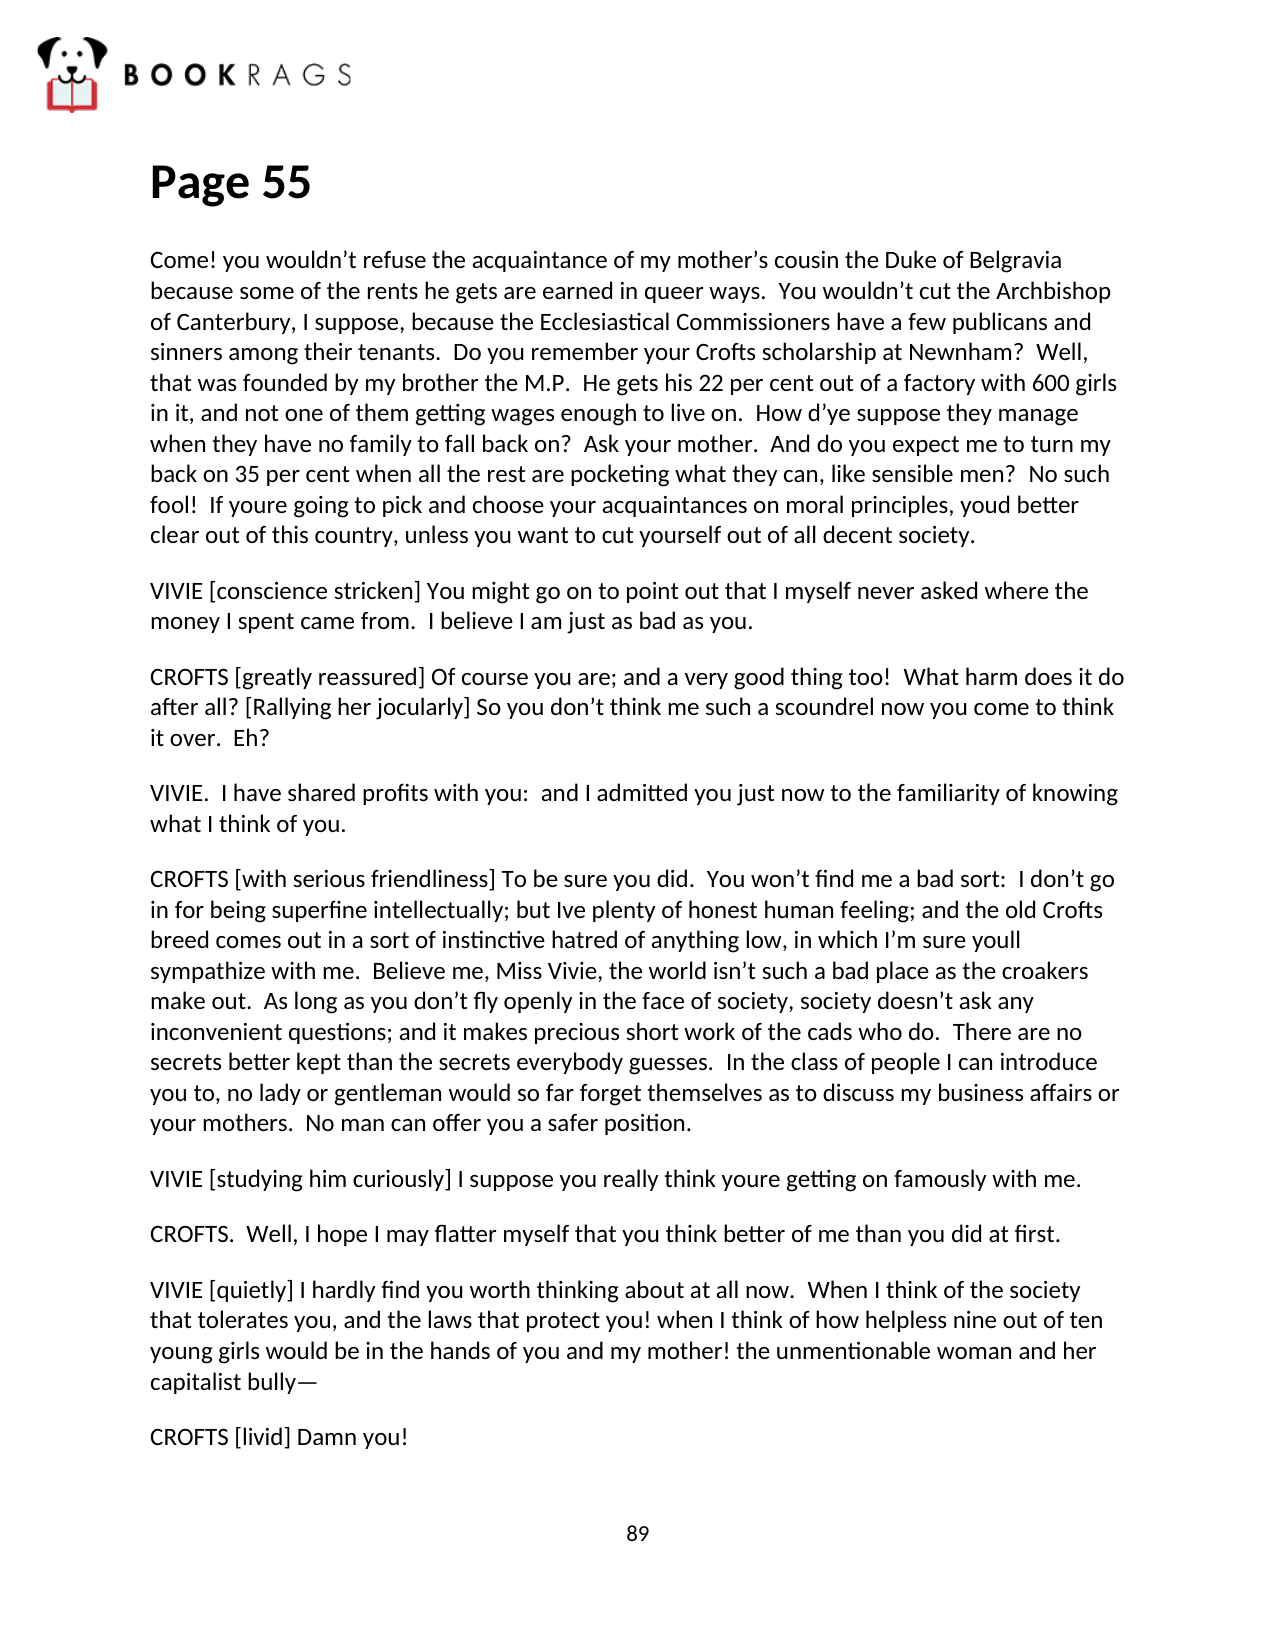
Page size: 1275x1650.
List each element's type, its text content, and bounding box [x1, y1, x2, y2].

text Come! you wouldn’t refuse the acquaintance of my mother’s cousin the Duke of Belgravia because some of the rents he gets are earned in queer ways. You wouldn’t cut the Archbishop of Canterbury, I suppose, because the Ecclesiastical Commissioners have a few publicans and sinners among their tenants. Do you remember your Crofts scholarship at Newnham? Well, that was founded by my brother the M.P. He gets his 22 per cent out of a factory with 600 girls in it, and not one of them getting wages enough to live on. How d’ye suppose they manage when they have no family to fall back on? Ask your mother. And do you expect me to turn my back on 35 per cent when all the rest are pocketing what they can, like sensible men? No such fool! If youre going to pick and choose your acquaintances on moral principles, youd better clear out of this country, unless you want to cut yourself out of all decent society. [150, 244, 1125, 550]
text Page 55 [150, 150, 1125, 211]
picture [37, 37, 351, 113]
text CROFTS [with serious friendliness] To be sure you did. You won’t find me a bad sort: I don’t go in for being superfine intellectually; but Ive plenty of honest human feeling; and the old Crofts breed comes out in a sort of instinctive hatred of anything low, in which I’m sure youll sympathize with me. Believe me, Miss Vivie, the world isn’t such a bad place as the croakers make out. As long as you don’t fly openly in the face of society, society doesn’t ask any inconvenient questions; and it makes precious short work of the cads who do. There are no secrets better kept than the secrets everybody guesses. In the class of people I can introduce you to, no lady or gentleman would so far forget themselves as to discuss my business affairs or your mothers. No man can offer you a safer position. [150, 863, 1125, 1138]
text VIVIE. I have shared profits with you: and I admitted you just now to the familiarity of knowing what I think of you. [150, 777, 1125, 838]
text CROFTS. Well, I hope I may flatter myself that you think better of me than you did at first. [150, 1219, 1125, 1249]
text VIVIE [studying him curiously] I suppose you really think youre getting on famously with me. [150, 1163, 1125, 1194]
text VIVIE [conscience stricken] You might go on to point out that I myself never asked where the money I spent came from. I believe I am just as bad as you. [150, 575, 1125, 636]
text CROFTS [greatly reassured] Of course you are; and a very good thing too! What harm does it do after all? [Rallying her jocularly] So you don’t think me such a scoundrel now you come to think it over. Eh? [150, 661, 1125, 752]
text VIVIE [quietly] I hardly find you worth thinking about at all now. When I think of the society that tolerates you, and the laws that protect you! when I think of how helpless nine out of ten young girls would be in the hands of you and my mother! the unmentionable woman and her capitalist bully—­ [150, 1274, 1125, 1396]
text CROFTS [livid] Damn you! [150, 1421, 1125, 1452]
